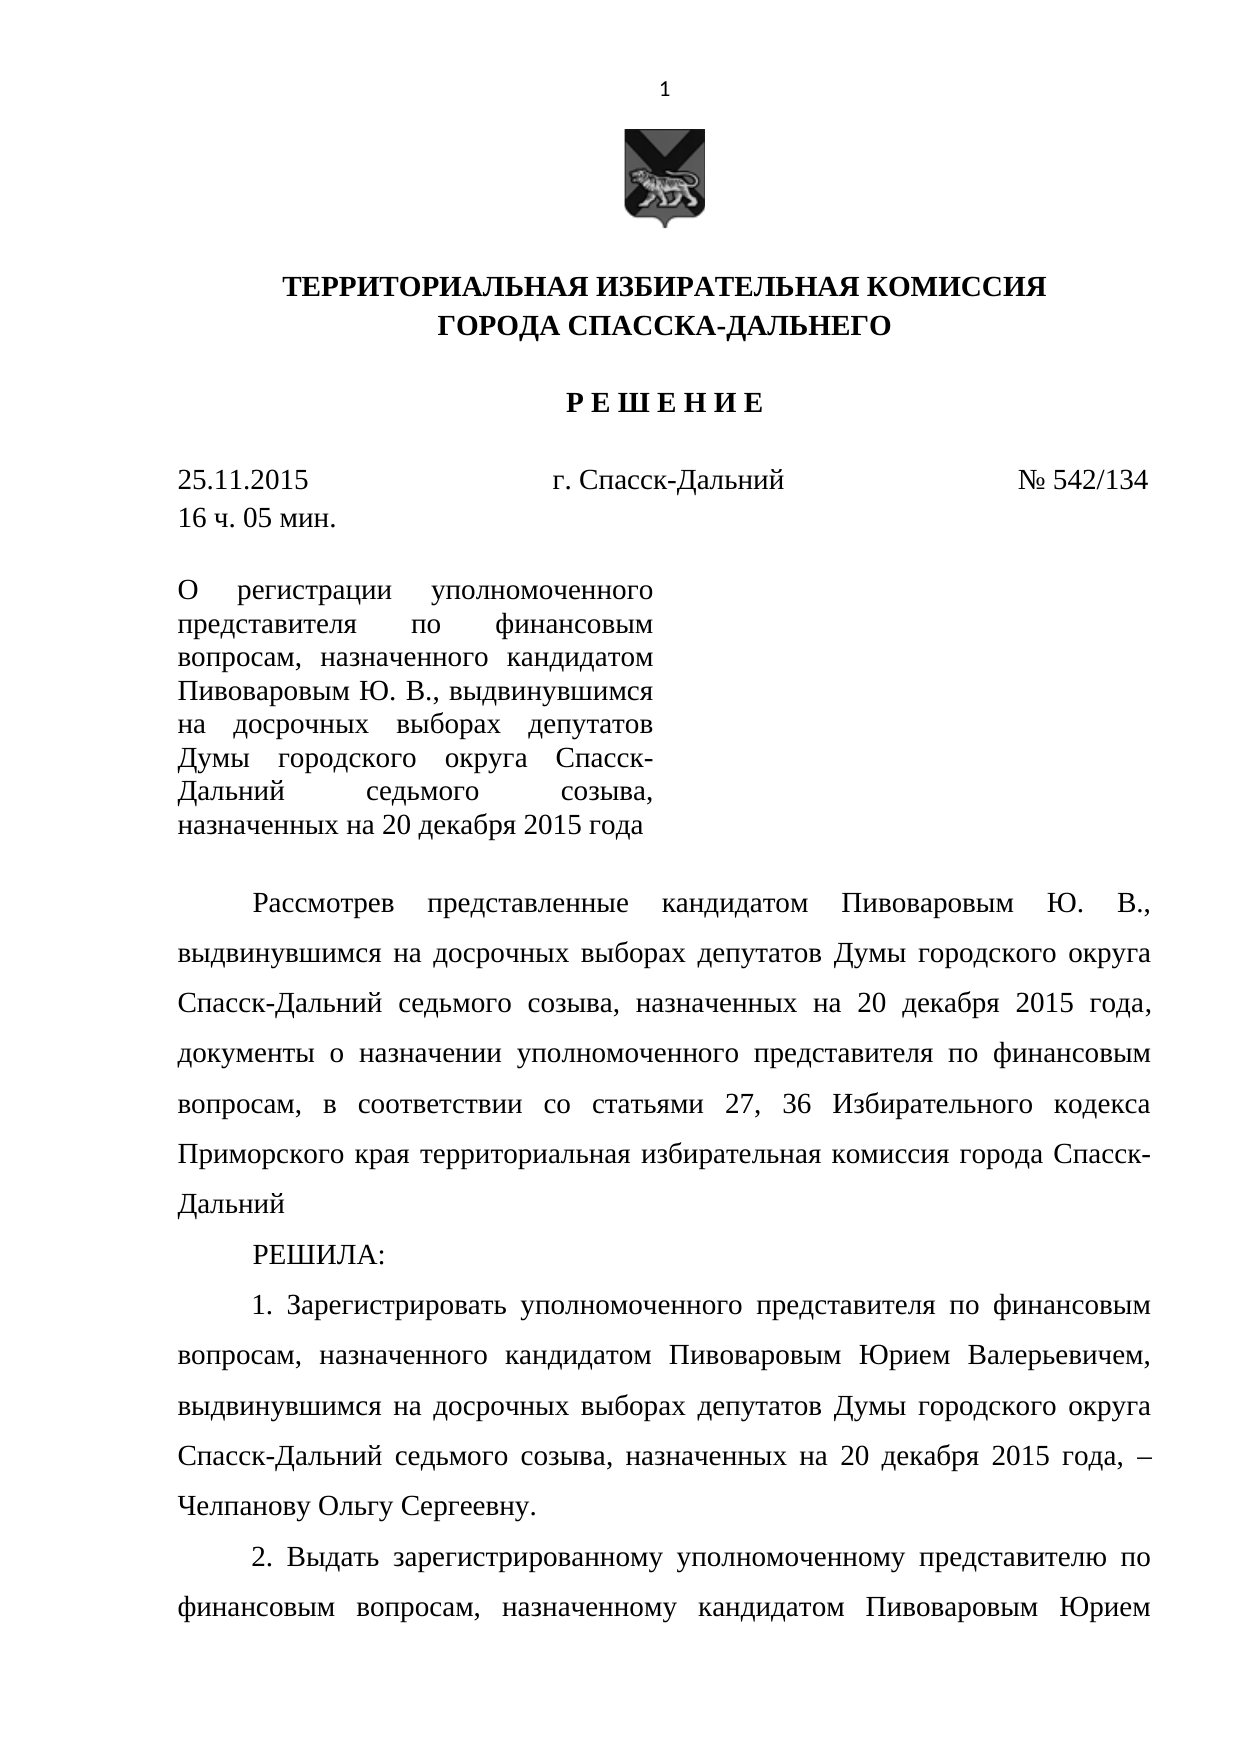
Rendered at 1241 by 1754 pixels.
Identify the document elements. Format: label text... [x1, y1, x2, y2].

text ТЕРРИТОРИАЛЬНАЯ ИЗБИРАТЕЛЬНАЯ КОМИССИЯ [177, 269, 1152, 303]
text ГОРОДА СПАССКА-ДАЛЬНЕГО [177, 308, 1152, 341]
text 1. Зарегистрировать уполномоченного представителя по финансовым вопросам, назначенного кандидатом Пивоваровым Юрием Валерьевичем, выдвинувшимся на досрочных выборах депутатов Думы городского округа Спасск-Дальний седьмого созыва, назначенных на 20 декабря 2015 года, – Челпанову Ольгу Сергеевну. [177, 1287, 1152, 1522]
text Р Е Ш Е Н И Е [177, 385, 1152, 418]
text 16 ч. 05 мин. [177, 501, 1152, 534]
table_header О регистрации уполномоченного представителя по финансовым вопросам, назначенного кандидатом Пивоваровым Ю. В., выдвинувшимся на досрочных выборах депутатов Думы городского округа Спасск-Дальний седьмого созыва, назначенных на 20 декабря 2015 года [166, 572, 665, 841]
text Рассмотрев представленные кандидатом Пивоваровым Ю. В., выдвинувшимся на досрочных выборах депутатов Думы городского округа Спасск-Дальний седьмого созыва, назначенных на 20 декабря 2015 года, документы о назначении уполномоченного представителя по финансовым вопросам, в соответствии со статьями 27, 36 Избирательного кодекса Приморского края территориальная избирательная комиссия города Спасск-Дальний [177, 885, 1152, 1220]
text РЕШИЛА: [177, 1237, 1152, 1270]
picture [623, 129, 705, 230]
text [177, 1539, 1152, 1623]
text 25.11.2015 г. Спасск-Дальний № 542/134 [177, 462, 1152, 496]
